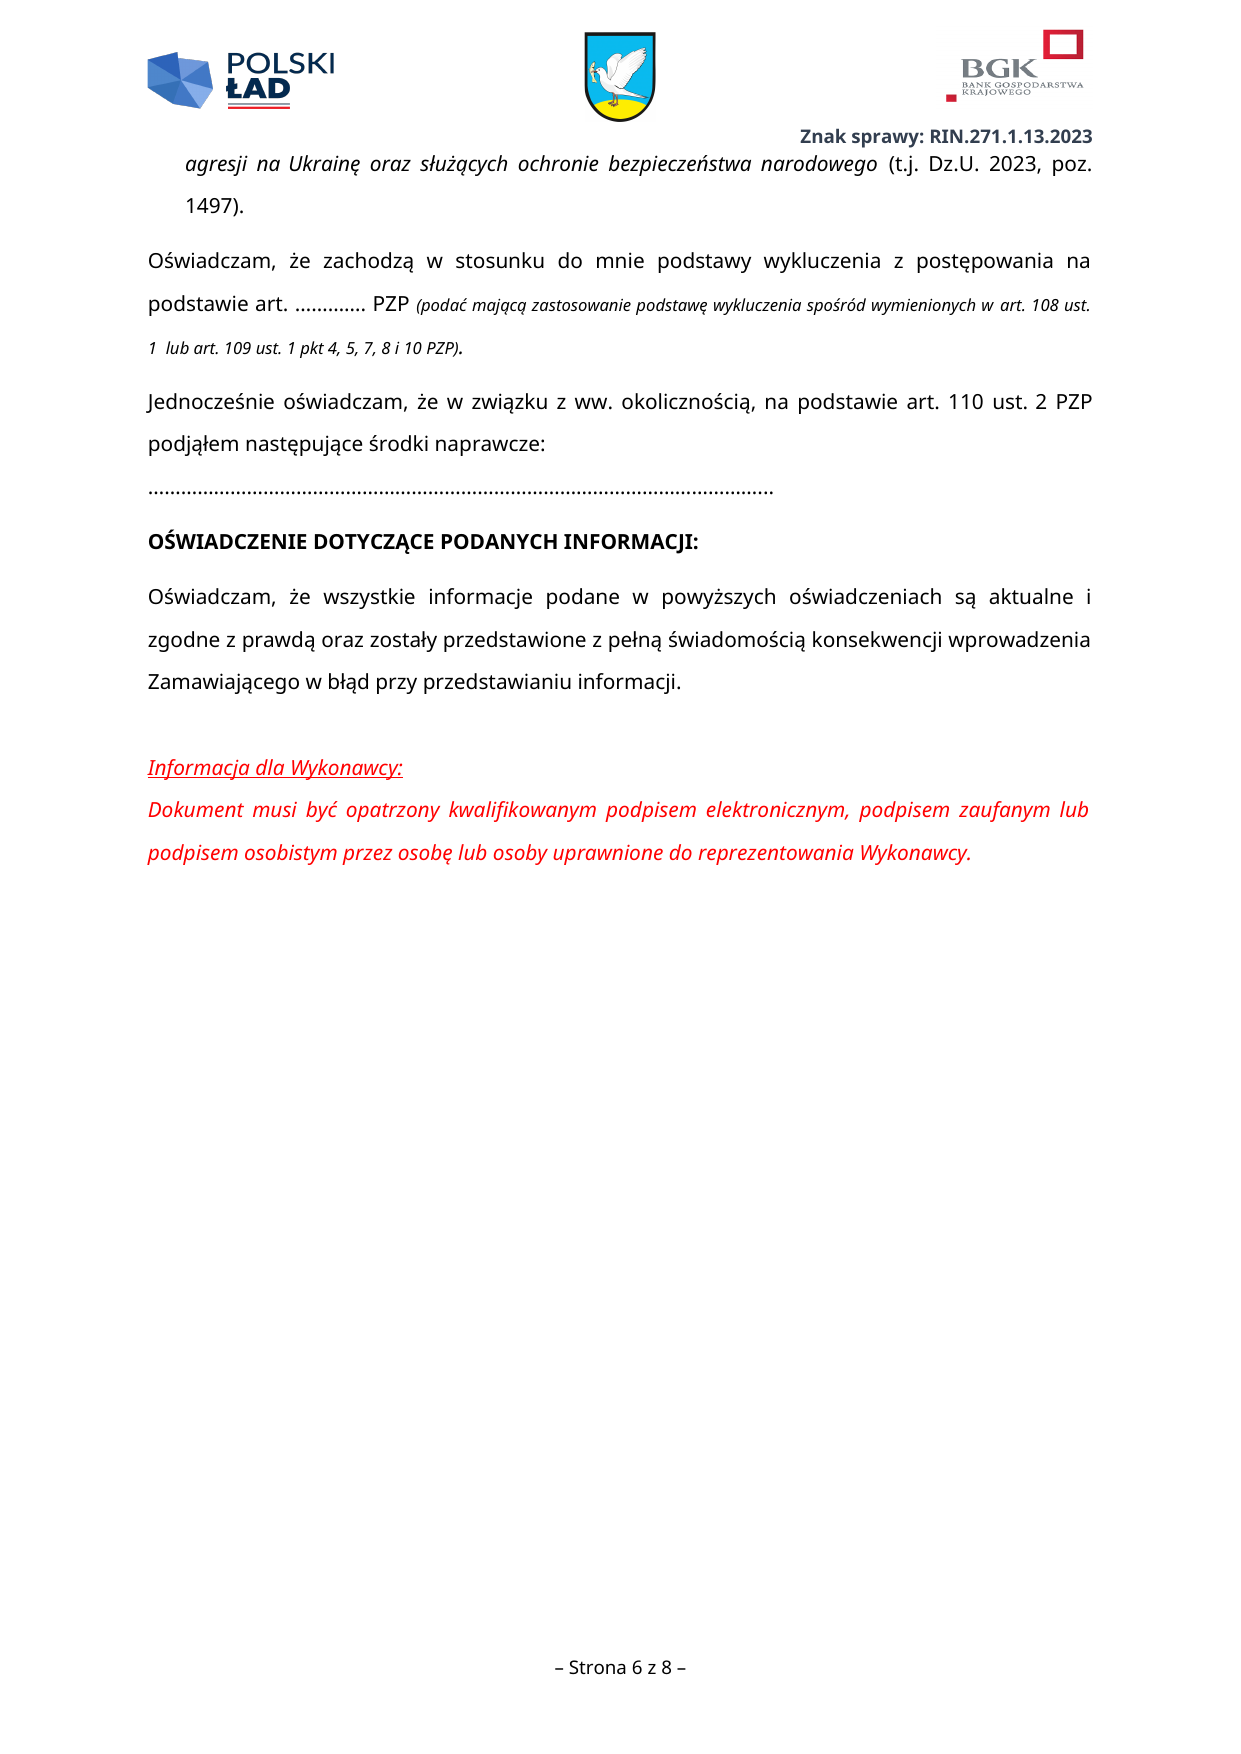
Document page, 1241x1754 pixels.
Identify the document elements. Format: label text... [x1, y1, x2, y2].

text Oświadczam, że wszystkie informacje podane w powyższych oświadczeniach są aktualne i zgodne z prawdą oraz zostały przedstawione z pełną świadomością konsekwencji wprowadzenia Zamawiającego w błąd przy przedstawianiu informacji. [148, 582, 1093, 696]
picture [936, 22, 1093, 109]
text Informacja dla Wykonawcy: [148, 753, 1093, 781]
picture [584, 32, 656, 122]
text Jednocześnie oświadczam, że w związku z ww. okolicznością, na podstawie art. 110 ust. 2 PZP podjąłem następujące środki naprawcze: [148, 387, 1093, 458]
text …………………………………………………………………………………………………... [148, 472, 1093, 501]
text Dokument musi być opatrzony kwalifikowanym podpisem elektronicznym, podpisem zaufanym lub podpisem osobistym przez osobę lub osoby uprawnione do reprezentowania Wykonawcy. [148, 795, 1093, 866]
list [148, 149, 1093, 220]
text Oświadczam, że zachodzą w stosunku do mnie podstawy wykluczenia z postępowania na podstawie art. …………. PZP (podać mającą zastosowanie podstawę wykluczenia spośród wymienionych w art. 108 ust. 1 lub art. 109 ust. 1 pkt 4, 5, 7, 8 i 10 PZP). [148, 247, 1093, 360]
picture [147, 52, 334, 109]
text OŚWIADCZENIE DOTYCZĄCE PODANYCH INFORMACJI: [148, 527, 1093, 556]
